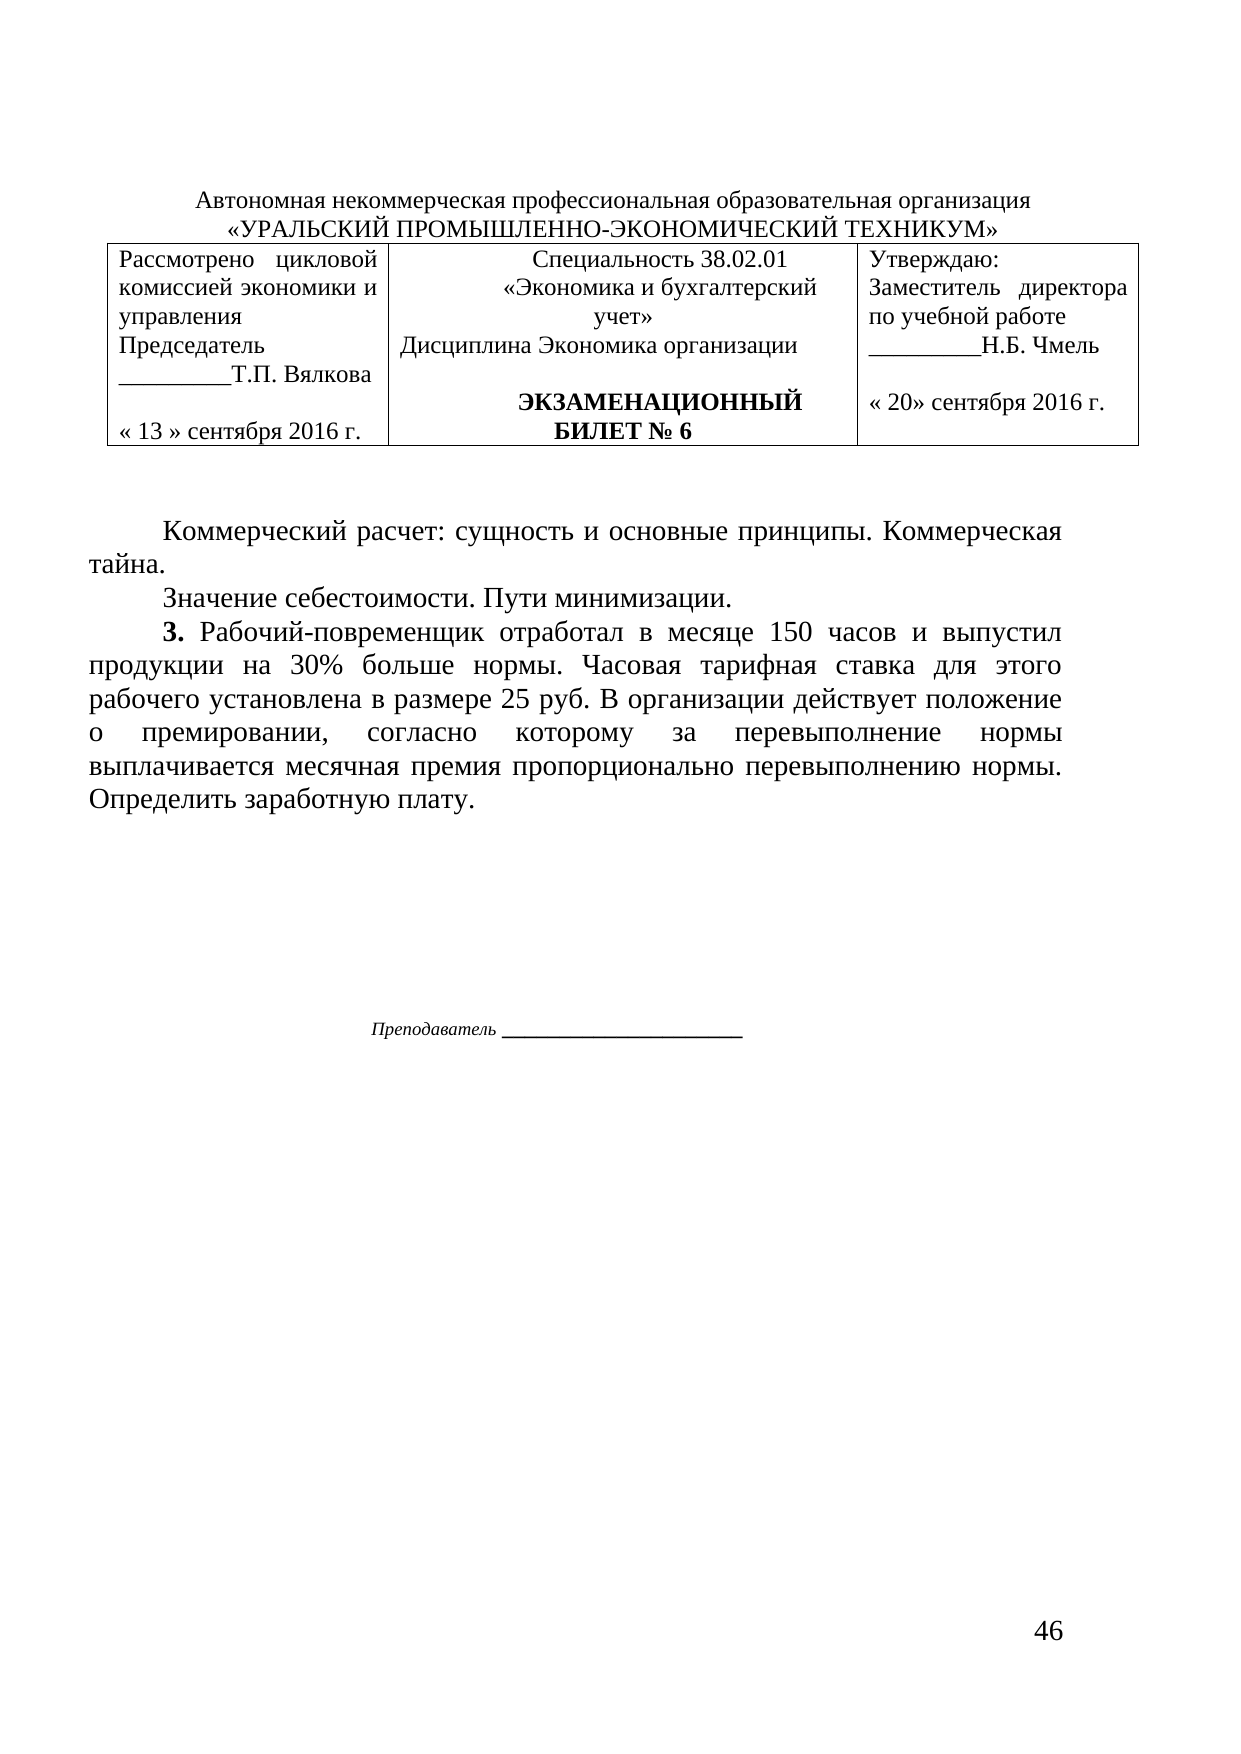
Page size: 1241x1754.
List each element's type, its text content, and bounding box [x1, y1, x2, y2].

text Коммерческий расчет: сущность и основные принципы. Коммерческая тайна. [89, 513, 1063, 580]
text 3. Рабочий-повременщик отработал в месяце 150 часов и выпустил продукции на 30% больше нормы. Часовая тарифная ставка для этого рабочего установлена в размере 25 руб. В организации действует положение о премировании, согласно которому за перевыполнение нормы выплачивается месячная премия пропорционально перевыполнению нормы. Определить заработную плату. [89, 614, 1063, 815]
table_header Специальность 38.02.01 «Экономика и бухгалтерский учет» Дисциплина Экономика организации ЭКЗАМЕНАЦИОННЫЙ БИЛЕТ № 6 [389, 244, 857, 445]
text «УРАЛЬСКИЙ ПРОМЫШЛЕННО-ЭКОНОМИЧЕСКИЙ ТЕХНИКУМ» [89, 214, 1063, 243]
text Автономная некоммерческая профессиональная образовательная организация [89, 185, 1063, 214]
text Преподаватель _____________________ [89, 1014, 1068, 1040]
table_header Утверждаю: Заместитель директора по учебной работе _________Н.Б. Чмель « 20» сентября 2016 г. [858, 244, 1138, 445]
table_header Рассмотрено цикловой комиссией экономики и управления Председатель _________Т.П. Вялкова « 13 » сентября 2016 г. [108, 244, 388, 445]
text Значение себестоимости. Пути минимизации. [89, 580, 1063, 614]
